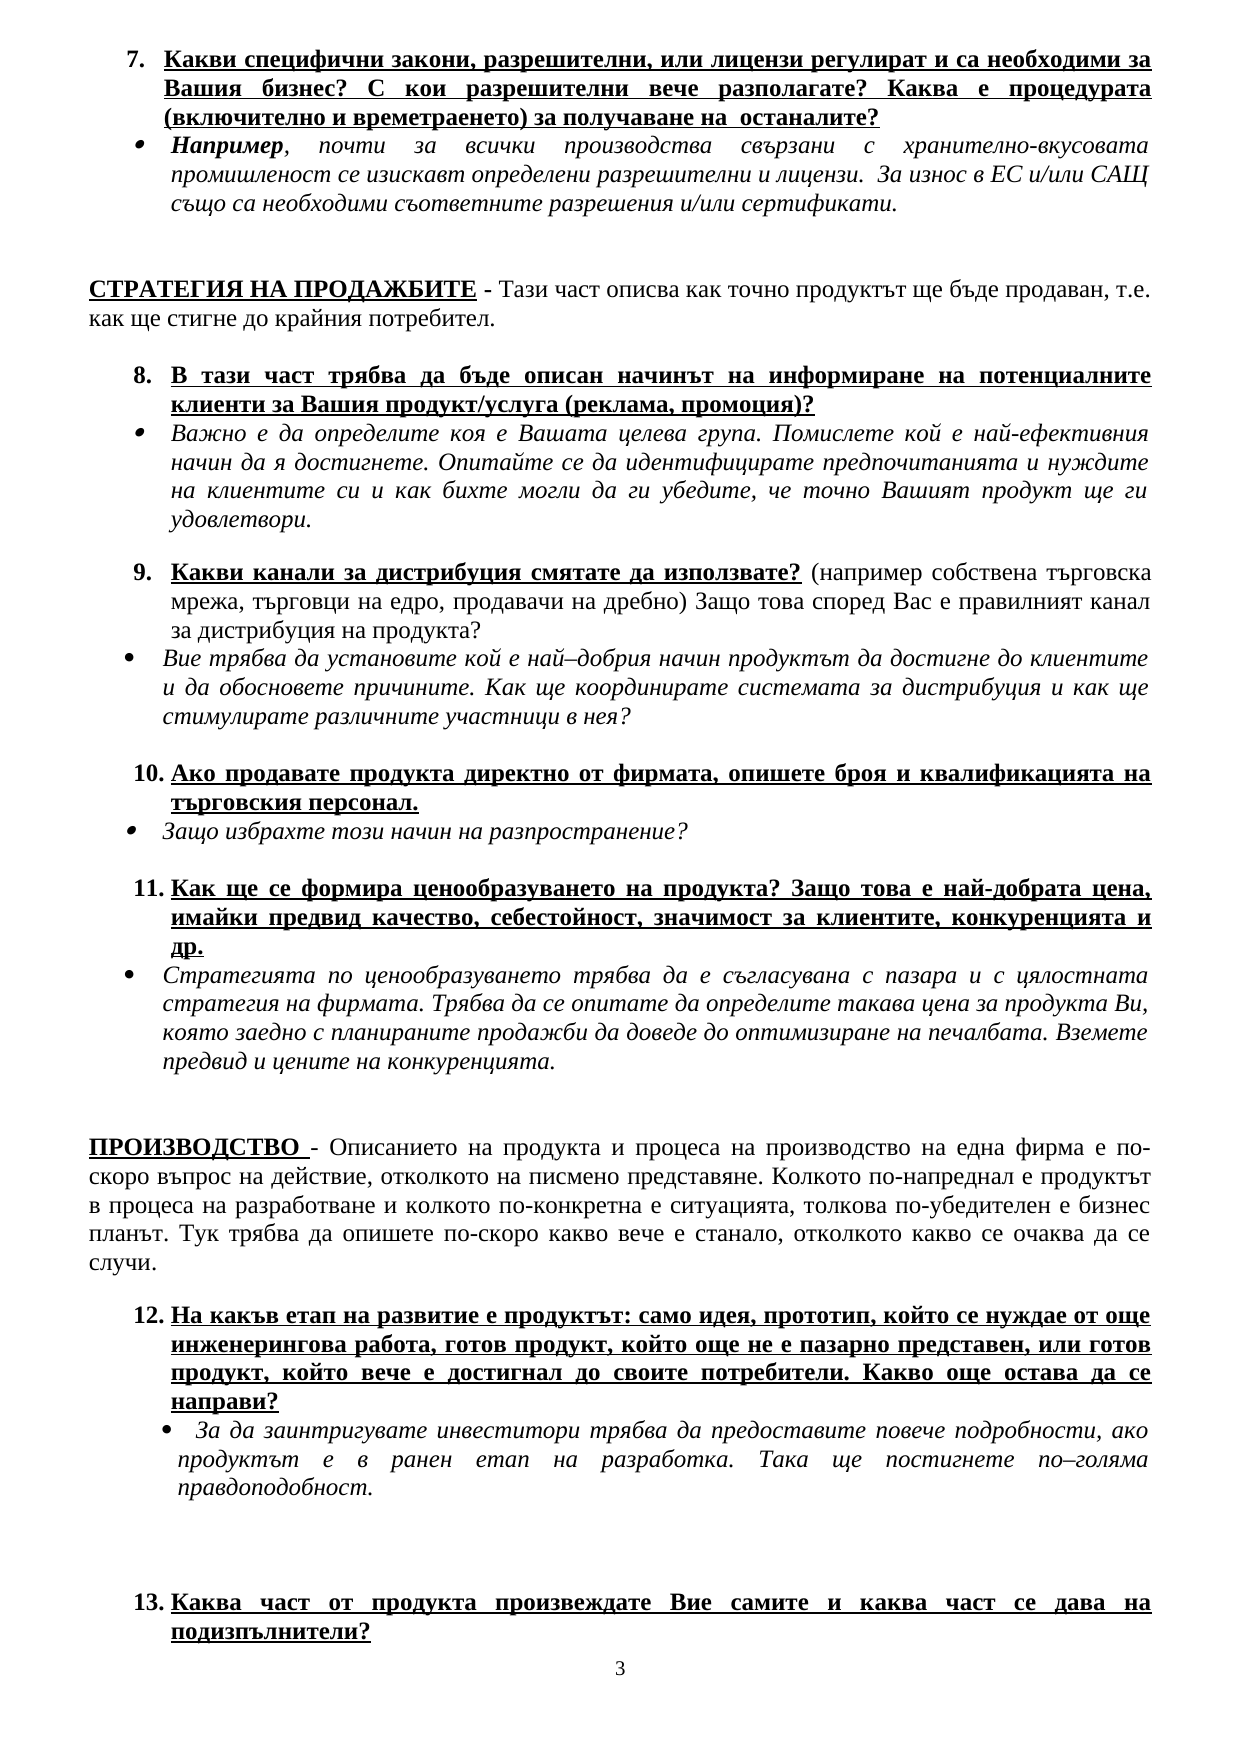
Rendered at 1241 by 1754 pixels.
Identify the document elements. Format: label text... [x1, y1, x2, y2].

list Ако продавате продукта директно от фирмата, опишете броя и квалификацията на търговския персонал. [133, 758, 1152, 816]
list Защо избрахте този начин на разпространение? [125, 816, 1152, 845]
list В тази част трябва да бъде описан начинът на информиране на потенциалните клиенти за Вашия продукт/услуга (реклама, промоция)? [133, 361, 1152, 418]
text ПРОИЗВОДСТВО - Описанието на продукта и процеса на производство на една фирма е по-скоро въпрос на действие, отколкото на писмено представяне. Колкото по-напреднал е продуктът в процеса на разработване и колкото по-конкретна е ситуацията, толкова по-убедителен е бизнес планът. Тук трябва да опишете по-скоро какво вече е станало, отколкото какво се очаква да се случи. [89, 1132, 1152, 1276]
list Например, почти за всички производства свързани с хранително-вкусовата промишленост се изискавт определени разрешителни и лицензи. За износ в ЕС и/или САЩ също са необходими съответните разрешения и/или сертификати. [133, 131, 1152, 217]
list Важно е да определите коя е Вашата целева група. Помислете кой е най-ефективния начин да я достигнете. Опитайте се да идентифицирате предпочитанията и нуждите на клиентите си и как бихте могли да ги убедите, че точно Вашият продукт ще ги удовлетвори. [133, 418, 1152, 533]
list На какъв етап на развитие е продуктът: само идея, прототип, който се нуждае от още инженерингова работа, готов продукт, който още не е пазарно представен, или готов продукт, който вече е достигнал до своите потребители. Какво още остава да се направи? [133, 1300, 1152, 1415]
list Вие трябва да установите кой е най–добрия начин продуктът да достигне до клиентите и да обосновете причините. Как ще координирате системата за дистрибуция и как ще стимулирате различните участници в нея? [125, 643, 1152, 730]
list Какви канали за дистрибуция смятате да използвате? (например собствена търговска мрежа, търговци на едро, продавачи на дребно) Защо това според Вас е правилният канал за дистрибуция на продукта? [133, 557, 1152, 643]
list Какви специфични закони, разрешителни, или лицензи регулират и са необходими за Вашия бизнес? С кои разрешителни вече разполагате? Каква е процедурата (включително и времетраенето) за получаване на останалите? [126, 44, 1152, 131]
list Как ще се формира ценообразуването на продукта? Защо това е най-добрата цена, имайки предвид качество, себестойност, значимост за клиентите, конкуренцията и др. [133, 873, 1152, 960]
text СТРАТЕГИЯ НА ПРОДАЖБИТЕ - Тази част описва как точно продуктът ще бъде продаван, т.е. как ще стигне до крайния потребител. [89, 274, 1152, 332]
list Стратегията по ценообразуването трябва да е съгласувана с пазара и с цялостната стратегия на фирмата. Трябва да се опитате да определите такава цена за продукта Ви, която заедно с планираните продажби да доведе до оптимизиране на печалбата. Вземете предвид и цените на конкуренцията. [125, 960, 1152, 1075]
list Каква част от продукта произвеждате Вие самите и каква част се дава на подизпълнители? [133, 1587, 1152, 1645]
list За да заинтригувате инвеститори трябва да предоставите повече подробности, ако продуктът е в ранен етап на разработка. Така ще постигнете по–голяма правдоподобност. [162, 1415, 1152, 1501]
